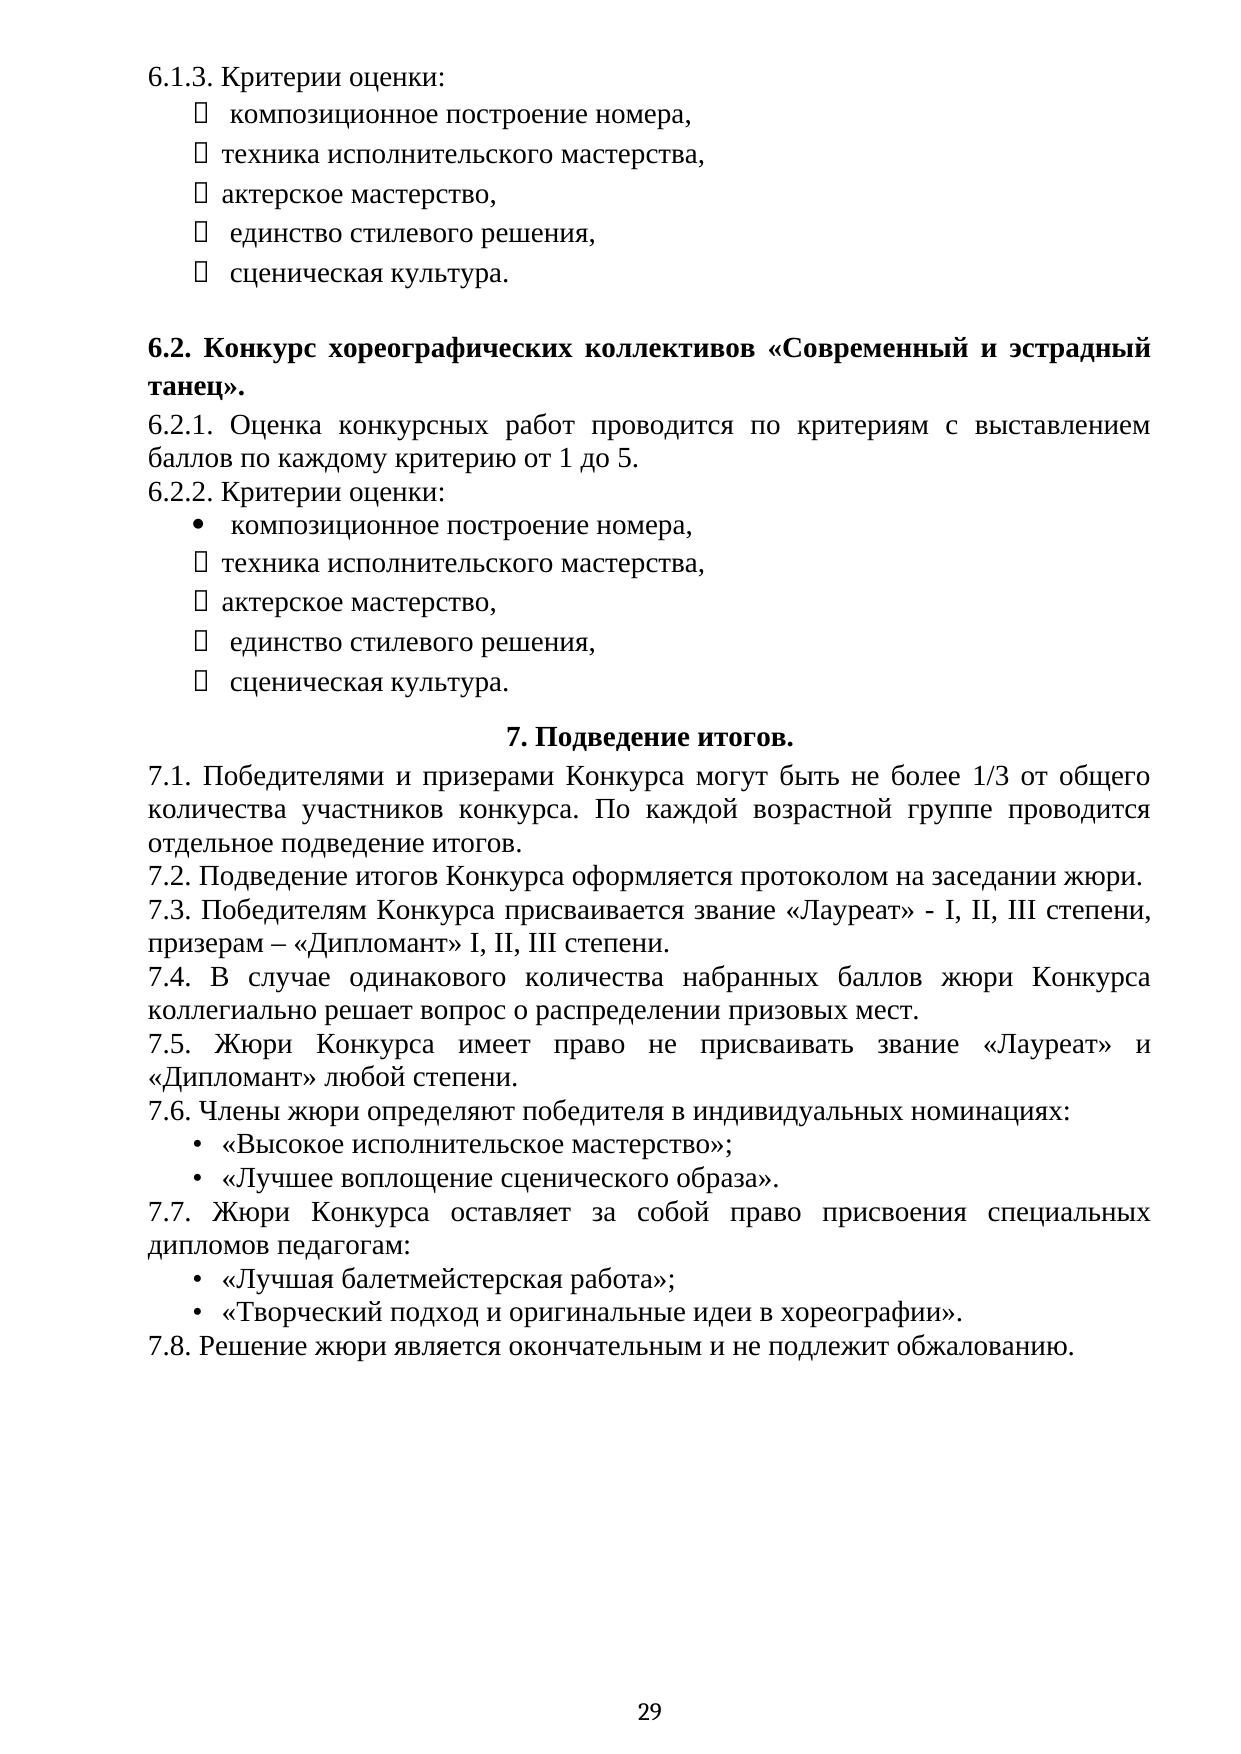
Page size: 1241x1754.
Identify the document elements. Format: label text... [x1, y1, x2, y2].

list композиционное построение номера, [192, 93, 1152, 132]
text • «Лучшая балетмейстерская работа»; [192, 1261, 1152, 1294]
list техника исполнительского мастерства, [154, 541, 1152, 581]
list техника исполнительского мастерства, [154, 132, 1152, 172]
list сценическая культура. [192, 251, 1152, 291]
text 6.1.3. Критерии оценки: [148, 59, 1152, 93]
text 7.2. Подведение итогов Конкурса оформляется протоколом на заседании жюри. [148, 858, 1152, 892]
text 7.4. В случае одинакового количества набранных баллов жюри Конкурса коллегиально решает вопрос о распределении призовых мест. [148, 959, 1152, 1026]
text 7.5. Жюри Конкурса имеет право не присваивать звание «Лауреат» и «Дипломант» любой степени. [148, 1026, 1152, 1093]
text 6.2. Конкурс хореографических коллективов «Современный и эстрадный танец». [148, 330, 1152, 402]
text 7.7. Жюри Конкурса оставляет за собой право присвоения специальных дипломов педагогам: [148, 1194, 1152, 1261]
text • «Высокое исполнительское мастерство»; [192, 1127, 1152, 1160]
list актерское мастерство, [154, 172, 1152, 212]
list композиционное построение номера, [193, 507, 1152, 541]
text 7. Подведение итогов. [148, 719, 1152, 753]
text 6.2.2. Критерии оценки: [148, 474, 1152, 507]
text 6.2.1. Оценка конкурсных работ проводится по критериям с выставлением баллов по каждому критерию от 1 до 5. [148, 407, 1152, 474]
list единство стилевого решения, [192, 212, 1152, 251]
text • «Лучшее воплощение сценического образа». [192, 1160, 1152, 1194]
text 7.3. Победителям Конкурса присваивается звание «Лауреат» - I, II, III степени, призерам – «Дипломант» I, II, III степени. [148, 892, 1152, 959]
text • «Творческий подход и оригинальные идеи в хореографии». [192, 1294, 1152, 1328]
list актерское мастерство, [154, 581, 1152, 620]
text 7.8. Решение жюри является окончательным и не подлежит обжалованию. [148, 1328, 1152, 1361]
list единство стилевого решения, [192, 620, 1152, 660]
text 7.1. Победителями и призерами Конкурса могут быть не более 1/3 от общего количества участников конкурса. По каждой возрастной группе проводится отдельное подведение итогов. [148, 758, 1152, 858]
text 7.6. Члены жюри определяют победителя в индивидуальных номинациях: [148, 1093, 1152, 1127]
list сценическая культура. [192, 660, 1152, 700]
